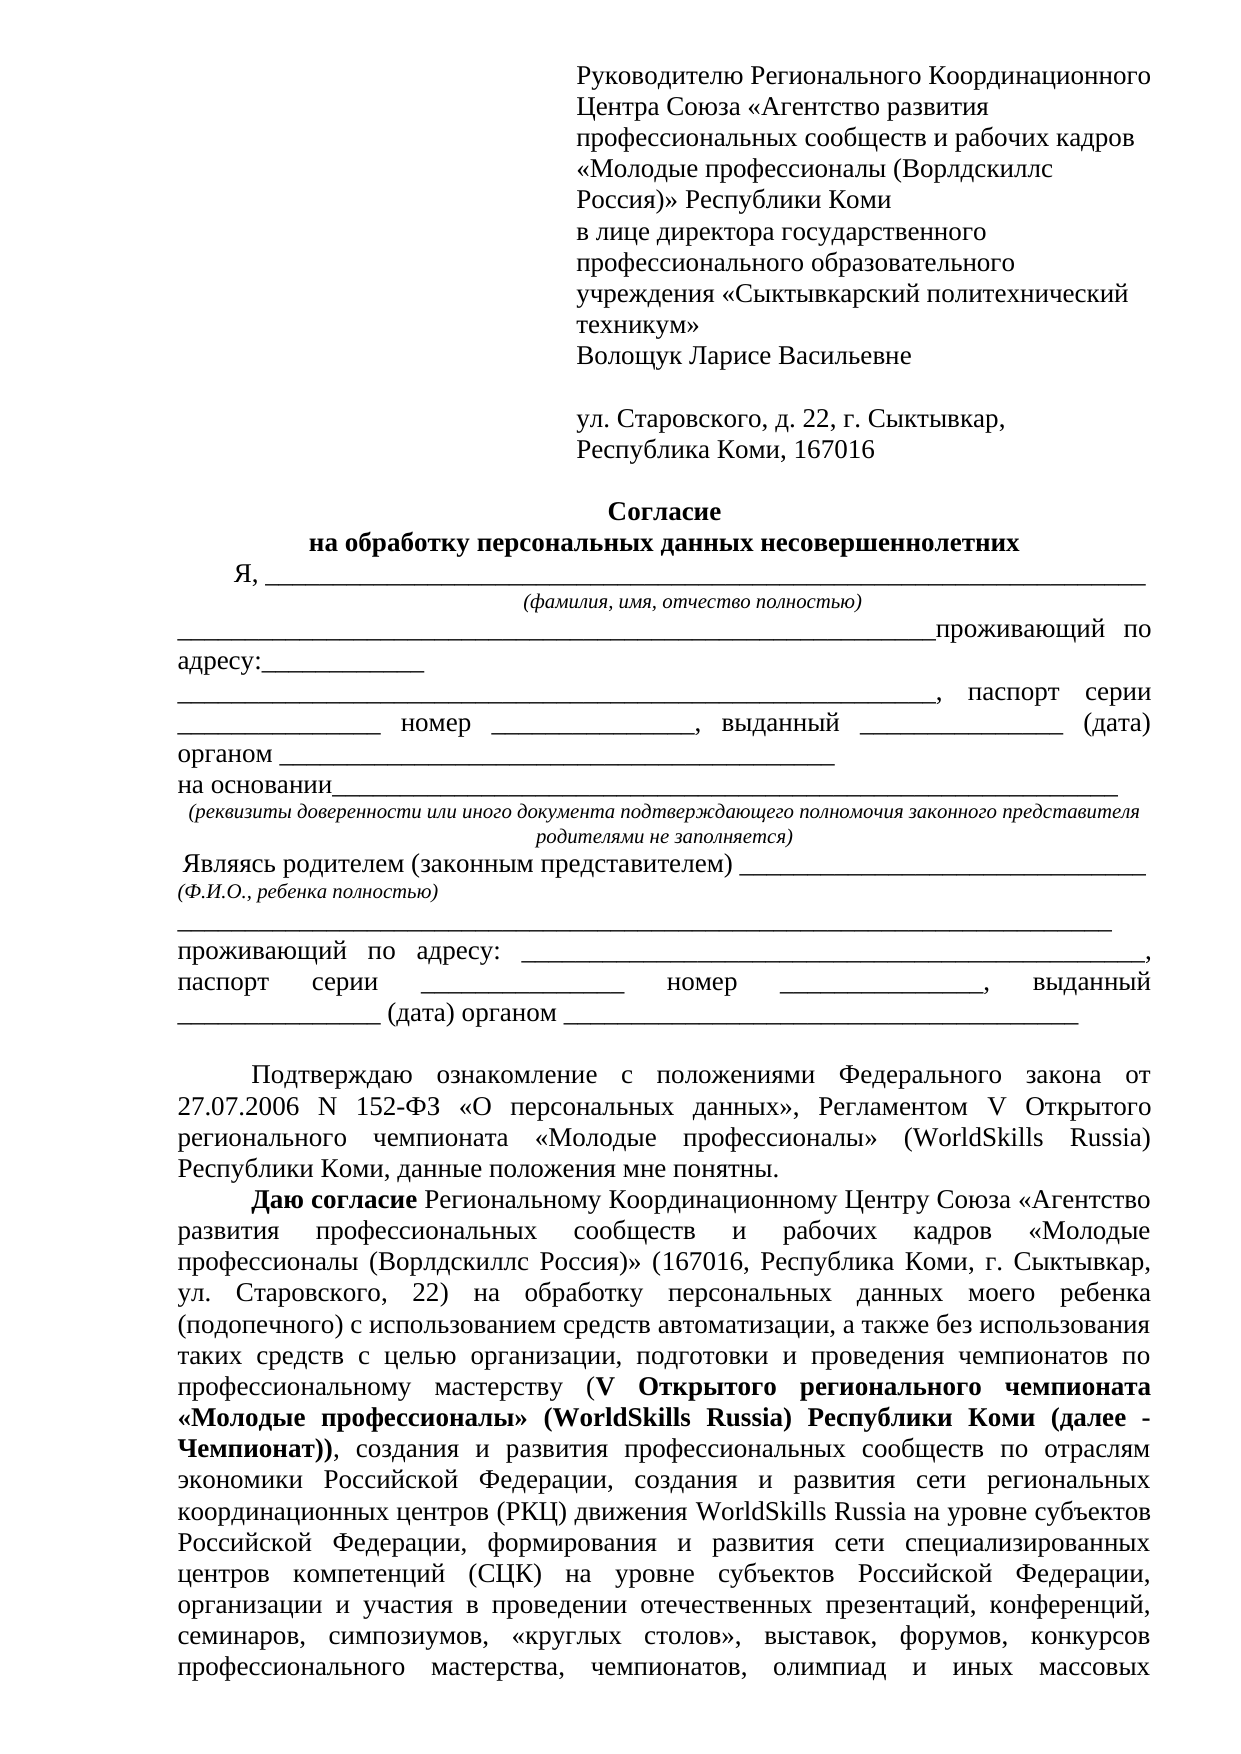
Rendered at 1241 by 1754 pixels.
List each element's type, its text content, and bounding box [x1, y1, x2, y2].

text Являясь родителем (законным представителем) ______________________________ [177, 848, 1152, 879]
text (Ф.И.О., ребенка полностью) [177, 879, 1152, 903]
text ул. Старовского, д. 22, г. Сыктывкар, [576, 402, 1152, 433]
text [177, 1183, 1152, 1681]
text на обработку персональных данных несовершеннолетних [177, 526, 1152, 557]
text Волощук Ларисе Васильевне [576, 339, 1152, 371]
text на основании__________________________________________________________ [177, 768, 1152, 799]
text (реквизиты доверенности или иного документа подтверждающего полномочия законного представителя родителями не заполняется) [177, 799, 1152, 848]
text Подтверждаю ознакомление с положениями Федерального закона от 27.07.2006 N 152-ФЗ «О персональных данных», Регламентом V Открытого регионального чемпионата «Молодые профессионалы» (WorldSkills Russia) Республики Коми, данные положения мне понятны. [177, 1058, 1152, 1183]
text Руководителю Регионального Координационного Центра Союза «Агентство развития профессиональных сообществ и рабочих кадров «Молодые профессионалы (Ворлдскиллс Россия)» Республики Коми [576, 59, 1152, 215]
text Республика Коми, 167016 [576, 433, 1152, 464]
text Я, _________________________________________________________________ [177, 557, 1152, 588]
text Согласие [177, 495, 1152, 526]
text проживающий по адресу: ______________________________________________, паспорт серии _______________ номер _______________, выданный _______________ (дата) органом ______________________________________ [177, 934, 1152, 1027]
text в лице директора государственного профессионального образовательного учреждения «Сыктывкарский политехнический техникум» [576, 215, 1152, 339]
text (фамилия, имя, отчество полностью) [177, 588, 1152, 613]
text _____________________________________________________________________ [177, 903, 1152, 934]
text ________________________________________________________проживающий по адресу:____________________________________________________________________, паспорт серии _______________ номер _______________, выданный _______________ (дата) органом _________________________________________ [177, 613, 1152, 768]
